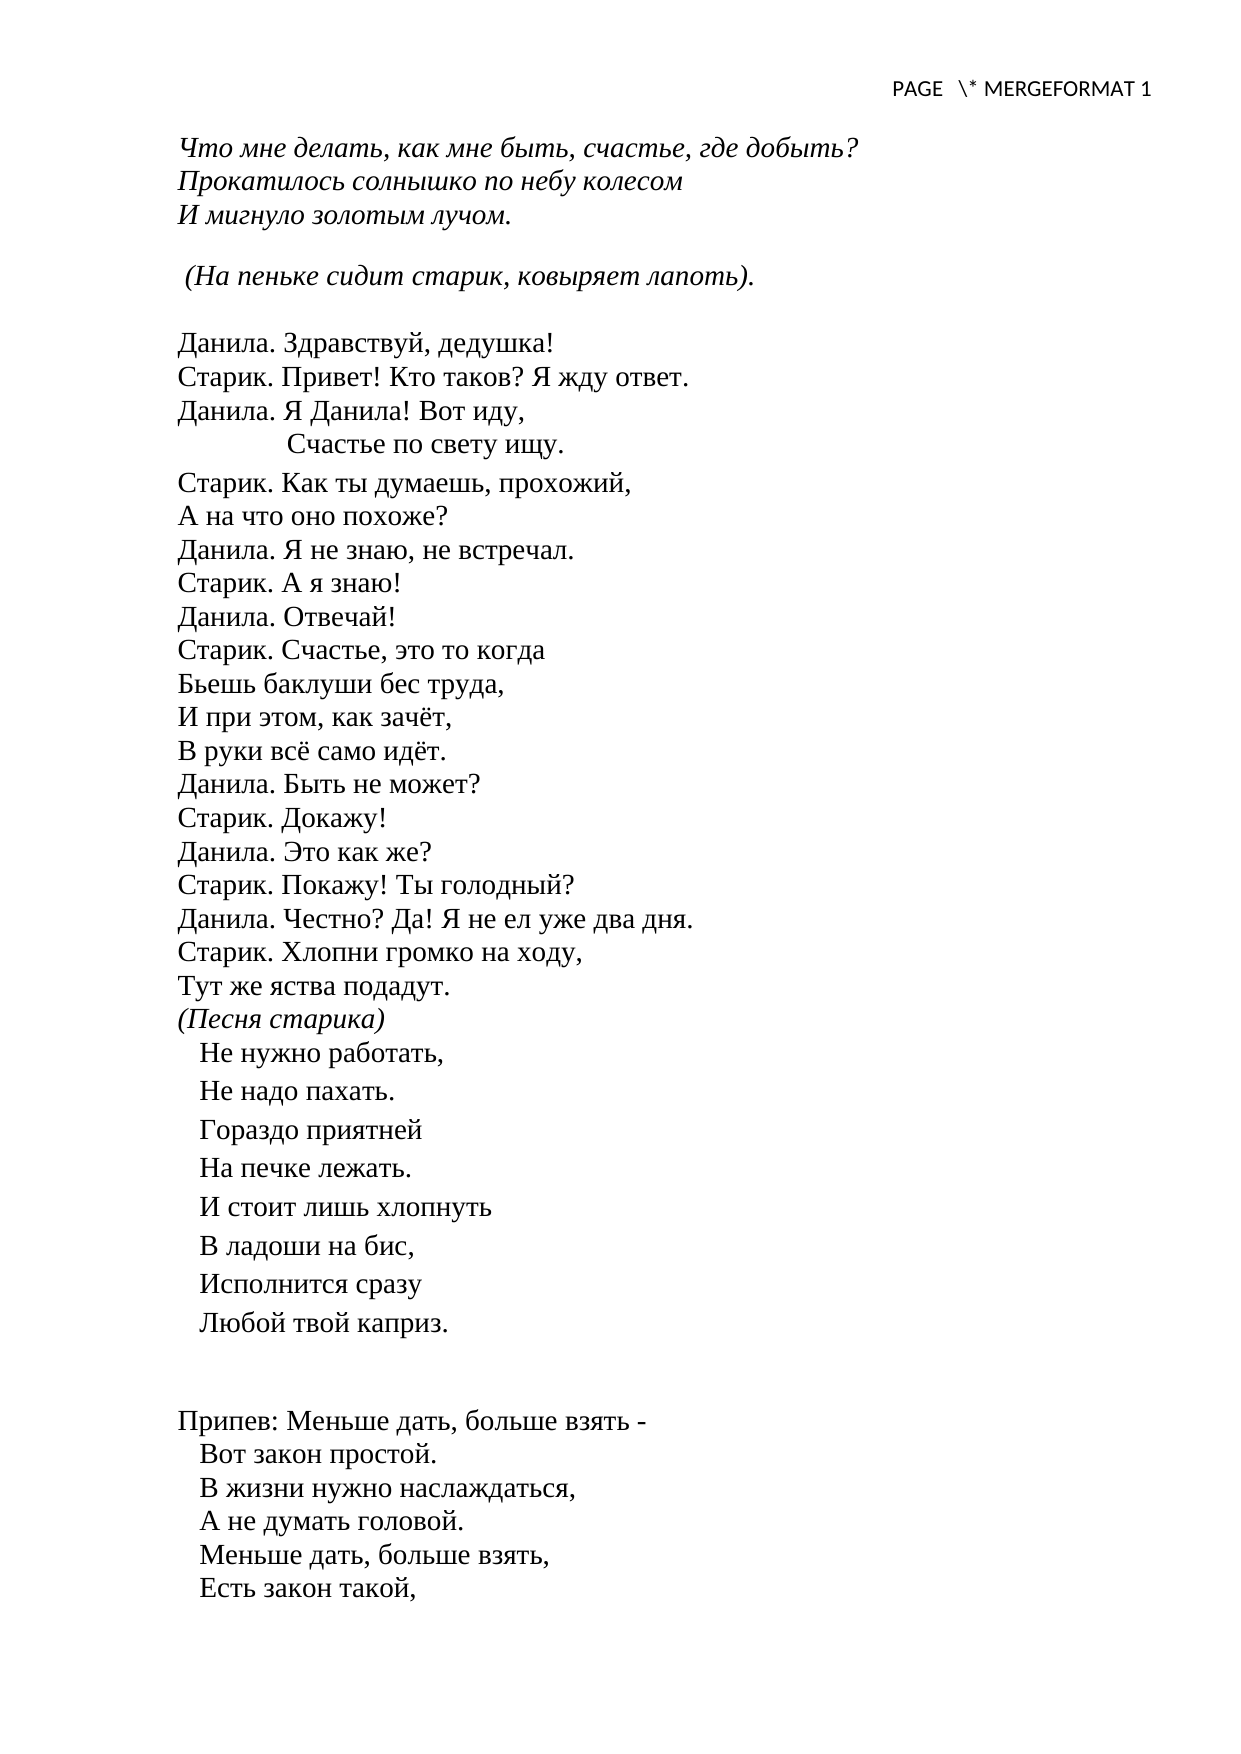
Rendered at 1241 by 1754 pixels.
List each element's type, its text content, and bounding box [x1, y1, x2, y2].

text Данила. Здравствуй, дедушка! [177, 326, 1152, 359]
text Старик. Счастье, это то когда [177, 632, 1152, 666]
text Данила. Быть не может? [177, 767, 1152, 800]
text (Песня старика) [177, 1001, 1152, 1035]
text Старик. Хлопни громко на ходу, [177, 934, 1152, 968]
text И при этом, как зачёт, [177, 699, 1152, 733]
text Данила. Отвечай! [177, 599, 1152, 632]
text А на что оно похоже? [177, 498, 1152, 532]
text И мигнуло золотым лучом. [177, 197, 1152, 230]
text Что мне делать, как мне быть, счастье, где добыть? [177, 130, 1152, 163]
text Данила. Я не знаю, не встречал. [177, 532, 1152, 565]
text Старик. А я знаю! [177, 565, 1152, 599]
text Данила. Я Данила! Вот иду, [177, 393, 1152, 426]
text Старик. Как ты думаешь, прохожий, [177, 465, 1152, 498]
text (На пеньке сидит старик, ковыряет лапоть). [177, 258, 1152, 292]
text Счастье по свету ищу. [177, 426, 1152, 460]
text Старик. Покажу! Ты голодный? [177, 867, 1152, 901]
text Старик. Докажу! [177, 800, 1152, 834]
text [177, 1403, 1152, 1604]
text Старик. Привет! Кто таков? Я жду ответ. [177, 359, 1152, 393]
text Тут же яства подадут. [177, 968, 1152, 1001]
text Бьешь баклуши бес труда, [177, 666, 1152, 699]
text Данила. Это как же? [177, 834, 1152, 867]
text В руки всё само идёт. [177, 733, 1152, 767]
text Прокатилось солнышко по небу колесом [177, 163, 1152, 197]
text Данила. Честно? Да! Я не ел уже два дня. [177, 901, 1152, 934]
text Не нужно работать, Не надо пахать. Гораздо приятней На печке лежать. И стоит лишь хлопнуть В ладоши на бис, Исполнится сразу Любой твой каприз. [177, 1035, 1152, 1377]
